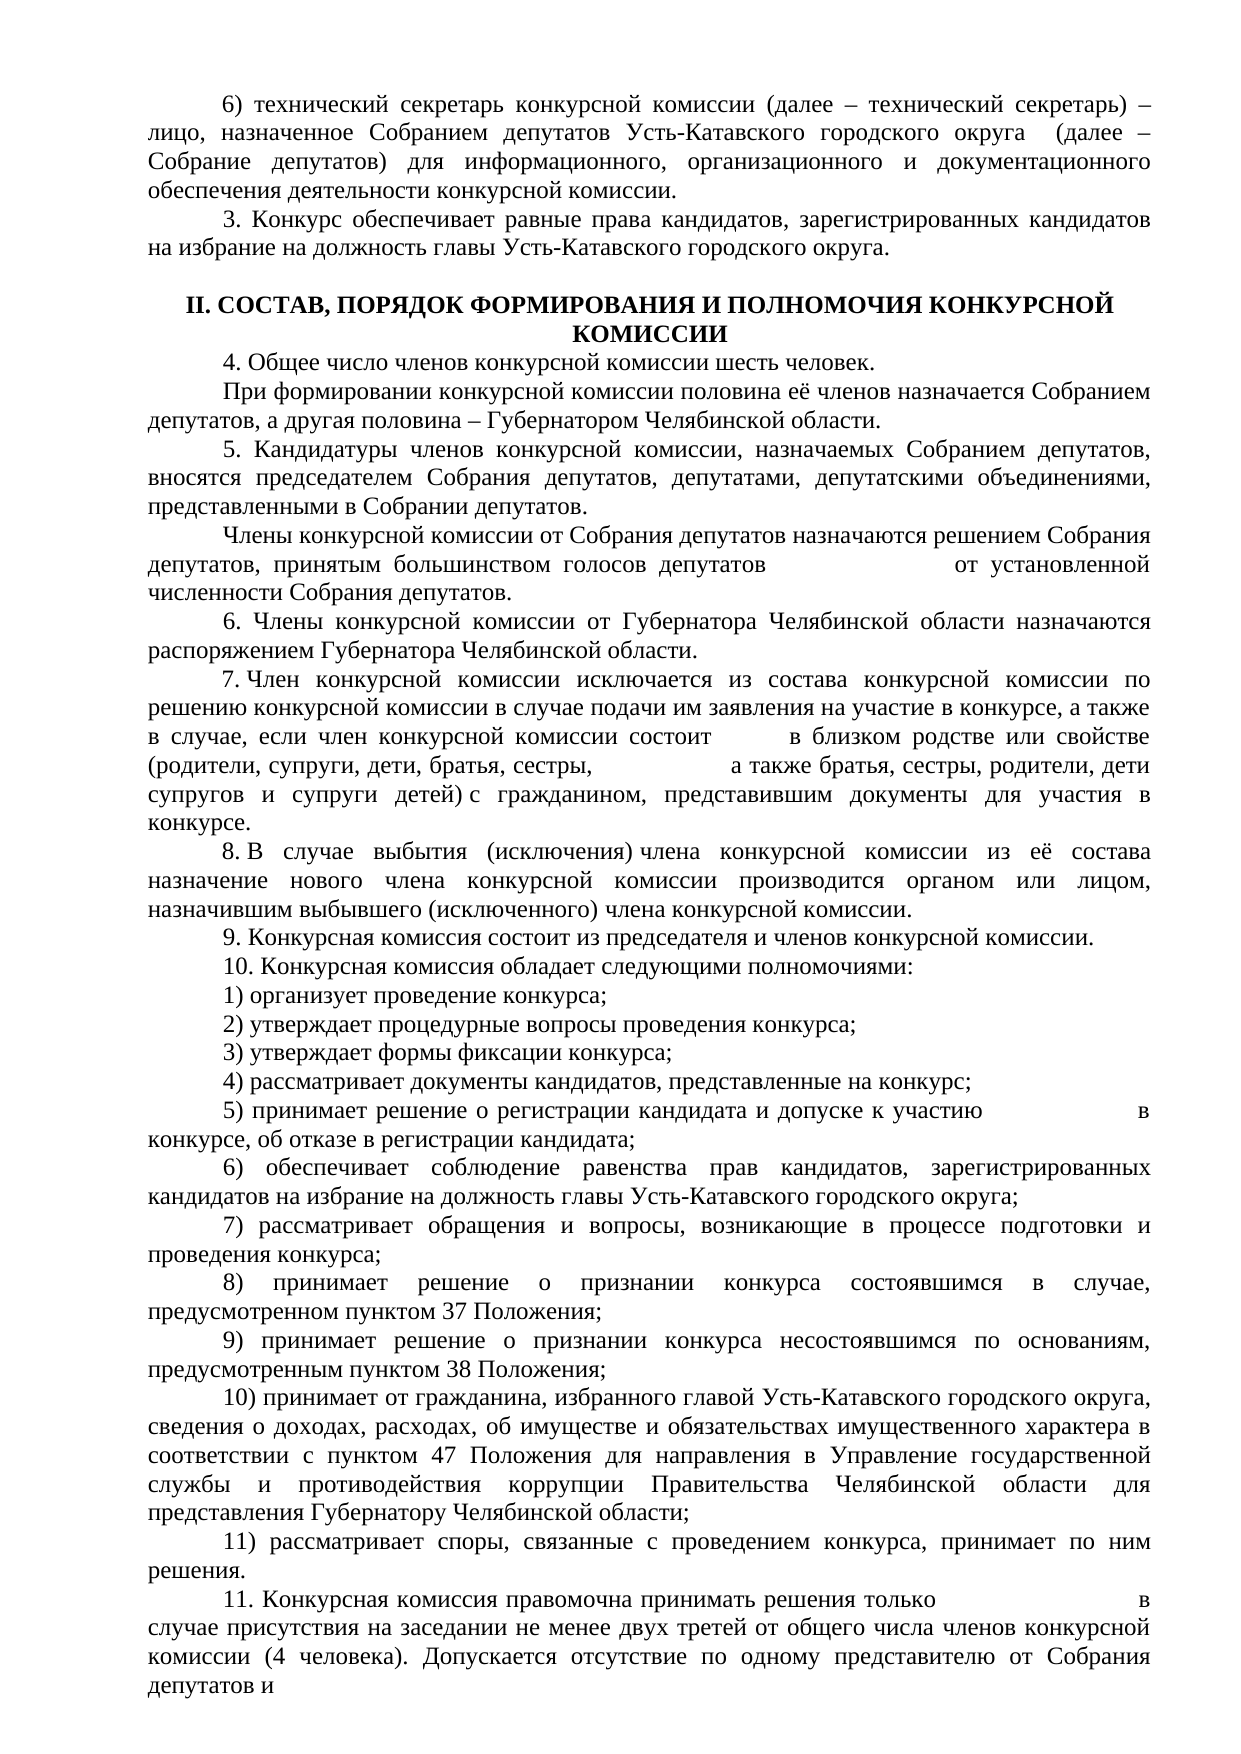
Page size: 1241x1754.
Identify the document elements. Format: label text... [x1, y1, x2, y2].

text II. СОСТАВ, ПОРЯДОК ФОРМИРОВАНИЯ И ПОЛНОМОЧИЯ КОНКУРСНОЙ КОМИССИИ [148, 290, 1152, 347]
text 9. Конкурсная комиссия состоит из председателя и членов конкурсной комиссии. [148, 922, 1152, 951]
text 10. Конкурсная комиссия обладает следующими полномочиями: [148, 951, 1152, 980]
text 6. Члены конкурсной комиссии от Губернатора Челябинской области назначаются распоряжением Губернатора Челябинской области. [148, 606, 1152, 664]
text 11) рассматривает споры, связанные с проведением конкурса, принимает по ним решения. [148, 1526, 1152, 1584]
text 6) технический секретарь конкурсной комиссии (далее – технический секретарь) – лицо, назначенное Собранием депутатов Усть-Катавского городского округа (далее – Собрание депутатов) для информационного, организационного и документационного обеспечения деятельности конкурсной комиссии. [148, 89, 1152, 204]
text 5) принимает решение о регистрации кандидата и допуске к участию в конкурсе, об отказе в регистрации кандидата; [148, 1095, 1152, 1152]
text 7) рассматривает обращения и вопросы, возникающие в процессе подготовки и проведения конкурса; [148, 1210, 1152, 1267]
text 3) утверждает формы фиксации конкурса; [148, 1037, 1152, 1066]
text 9) принимает решение о признании конкурса несостоявшимся по основаниям, предусмотренным пунктом 38 Положения; [148, 1325, 1152, 1382]
text 4) рассматривает документы кандидатов, представленные на конкурс; [148, 1066, 1152, 1095]
text Члены конкурсной комиссии от Собрания депутатов назначаются решением Собрания депутатов, принятым большинством голосов депутатов от установленной численности Собрания депутатов. [148, 520, 1152, 606]
text 2) утверждает процедурные вопросы проведения конкурса; [148, 1009, 1152, 1037]
text 1) организует проведение конкурса; [148, 980, 1152, 1009]
text 3. Конкурс обеспечивает равные права кандидатов, зарегистрированных кандидатов на избрание на должность главы Усть-Катавского городского округа. [148, 204, 1152, 261]
text 4. Общее число членов конкурсной комиссии шесть человек. [148, 347, 1152, 376]
text 8) принимает решение о признании конкурса состоявшимся в случае, предусмотренном пунктом 37 Положения; [148, 1267, 1152, 1325]
text 5. Кандидатуры членов конкурсной комиссии, назначаемых Собранием депутатов, вносятся председателем Собрания депутатов, депутатами, депутатскими объединениями, представленными в Собрании депутатов. [148, 434, 1152, 520]
text При формировании конкурсной комиссии половина её членов назначается Собранием депутатов, а другая половина – Губернатором Челябинской области. [148, 376, 1152, 434]
text 6) обеспечивает соблюдение равенства прав кандидатов, зарегистрированных кандидатов на избрание на должность главы Усть-Катавского городского округа; [148, 1152, 1152, 1210]
text 10) принимает от гражданина, избранного главой Усть-Катавского городского округа, сведения о доходах, расходах, об имуществе и обязательствах имущественного характера в соответствии с пунктом 47 Положения для направления в Управление государственной службы и противодействия коррупции Правительства Челябинской области для представления Губернатору Челябинской области; [148, 1382, 1152, 1526]
text 8. В случае выбытия (исключения) члена конкурсной комиссии из её состава назначение нового члена конкурсной комиссии производится органом или лицом, назначившим выбывшего (исключенного) члена конкурсной комиссии. [148, 836, 1152, 922]
text 7. Член конкурсной комиссии исключается из состава конкурсной комиссии по решению конкурсной комиссии в случае подачи им заявления на участие в конкурсе, а также в случае, если член конкурсной комиссии состоит в близком родстве или свойстве (родители, супруги, дети, братья, сестры, а также братья, сестры, родители, дети супругов и супруги детей) с гражданином, представившим документы для участия в конкурсе. [148, 664, 1152, 836]
text 11. Конкурсная комиссия правомочна принимать решения только в случае присутствия на заседании не менее двух третей от общего числа членов конкурсной комиссии (4 человека). Допускается отсутствие по одному представителю от Собрания депутатов и [148, 1584, 1152, 1699]
